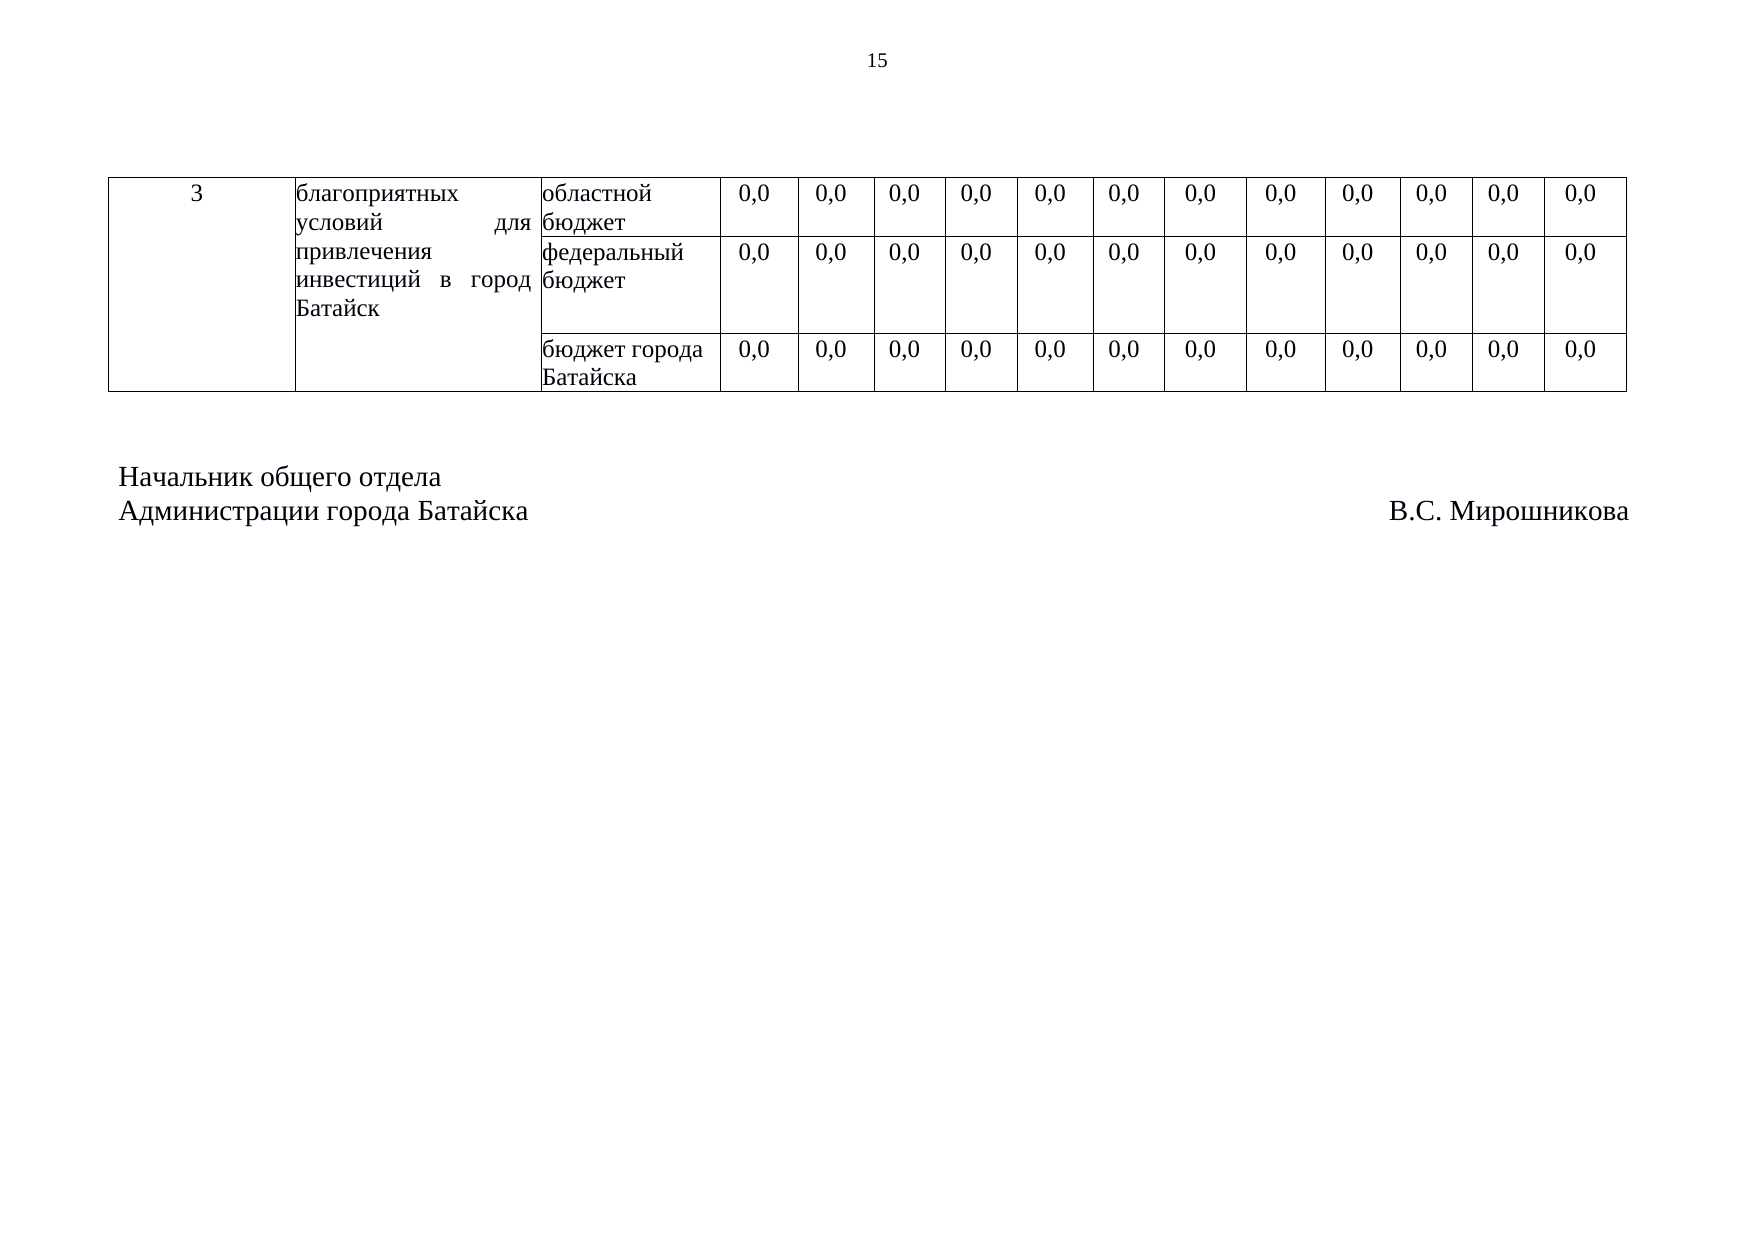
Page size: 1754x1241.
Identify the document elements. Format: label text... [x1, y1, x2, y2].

table_cell федеральный бюджет [542, 237, 720, 333]
text Администрации города Батайска В.С. Мирошникова [118, 493, 1636, 526]
table_cell 0,0 [721, 237, 798, 333]
table_cell 0,0 [1094, 334, 1164, 391]
table_cell 0,0 [1247, 334, 1325, 391]
table_cell 0,0 [721, 178, 798, 236]
table_cell 0,0 [1545, 178, 1626, 236]
table_cell 0,0 [1473, 334, 1544, 391]
table_cell 0,0 [875, 334, 945, 391]
table_cell 0,0 [946, 237, 1017, 333]
table_cell областной бюджет [542, 178, 720, 236]
table_cell 0,0 [1247, 178, 1325, 236]
table_cell 0,0 [946, 178, 1017, 236]
table_cell 0,0 [799, 178, 874, 236]
table_cell 0,0 [875, 178, 945, 236]
table_cell 0,0 [1401, 178, 1472, 236]
table_cell 0,0 [1247, 237, 1325, 333]
table_cell 0,0 [1018, 334, 1093, 391]
table_cell 0,0 [1018, 178, 1093, 236]
table_cell 0,0 [1094, 178, 1164, 236]
table_cell 0,0 [1545, 334, 1626, 391]
table_cell 0,0 [1545, 237, 1626, 333]
table_cell 0,0 [1165, 237, 1246, 333]
table_cell 0,0 [1473, 178, 1544, 236]
table_cell 0,0 [1473, 237, 1544, 333]
table_cell 0,0 [1326, 334, 1400, 391]
table_cell 0,0 [1326, 178, 1400, 236]
text Начальник общего отдела [118, 459, 1636, 493]
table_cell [296, 178, 541, 391]
table_cell 0,0 [1326, 237, 1400, 333]
table_cell 0,0 [1401, 334, 1472, 391]
table_cell 0,0 [1165, 178, 1246, 236]
table_cell 0,0 [1401, 237, 1472, 333]
table_cell 0,0 [1094, 237, 1164, 333]
table_cell 0,0 [946, 334, 1017, 391]
table_cell 0,0 [1018, 237, 1093, 333]
table_cell Подпрограмма 3 [109, 178, 295, 391]
table_cell бюджет города Батайска [542, 334, 720, 391]
table_cell 0,0 [799, 334, 874, 391]
table_cell 0,0 [721, 334, 798, 391]
table_cell 0,0 [875, 237, 945, 333]
table_cell 0,0 [1165, 334, 1246, 391]
table_cell 0,0 [799, 237, 874, 333]
